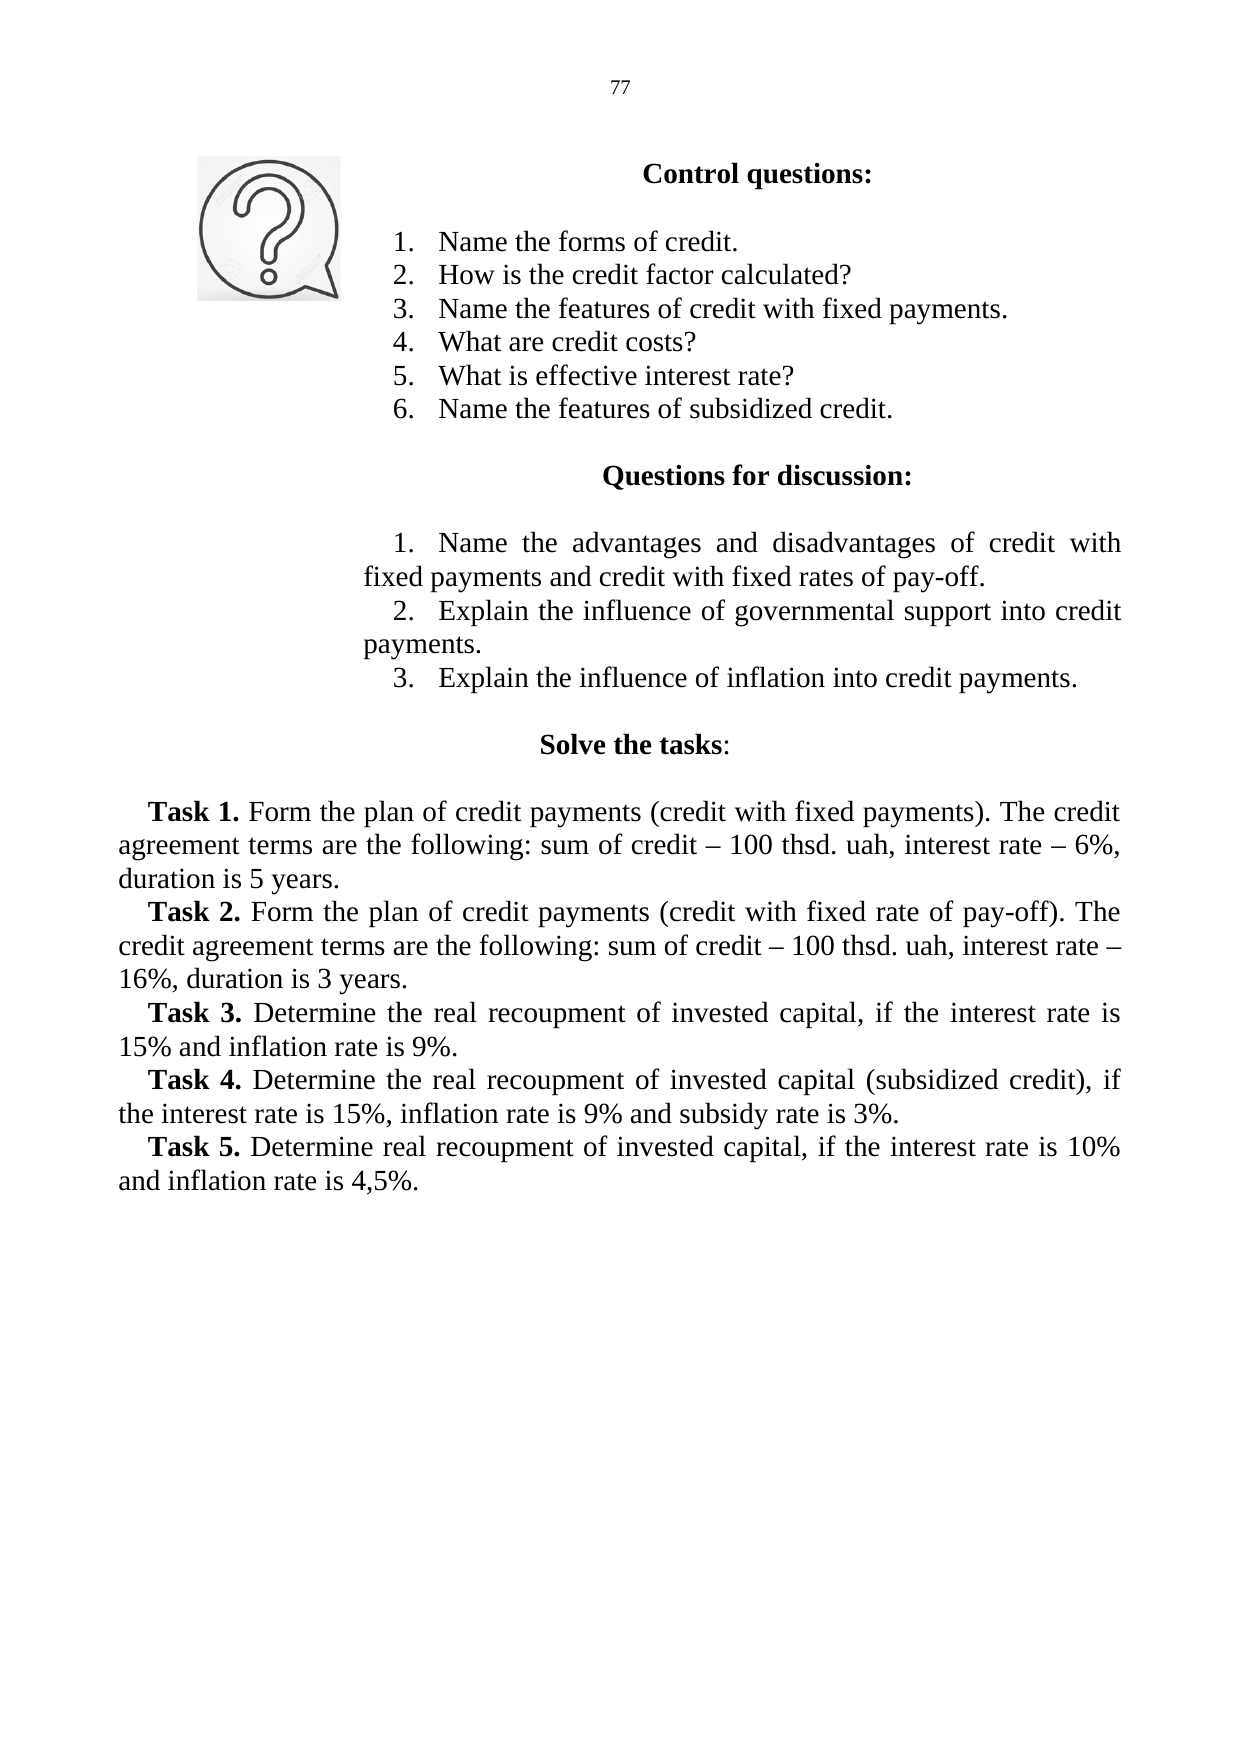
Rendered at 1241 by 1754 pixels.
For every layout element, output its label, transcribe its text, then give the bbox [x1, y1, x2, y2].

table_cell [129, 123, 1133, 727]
text Task 2. Form the plan of credit payments (credit with fixed rate of pay-off). The credit agreement terms are the following: sum of credit – 100 thsd. uah, interest rate – 16%, duration is 3 years. [118, 894, 1122, 995]
text Task 4. Determine the real recoupment of invested capital (subsidized credit), if the interest rate is 15%, inflation rate is 9% and subsidy rate is 3%. [118, 1062, 1122, 1129]
text Task 1. Form the plan of credit payments (credit with fixed payments). The credit agreement terms are the following: sum of credit – 100 thsd. uah, interest rate – 6%, duration is 5 years. [118, 794, 1122, 894]
text Task 5. Determine real recoupment of invested capital, if the interest rate is 10% and inflation rate is 4,5%. [118, 1129, 1122, 1196]
picture [197, 156, 341, 301]
text Task 3. Determine the real recoupment of invested capital, if the interest rate is 15% and inflation rate is 9%. [118, 995, 1122, 1062]
text Solve the tasks: [118, 727, 1122, 760]
